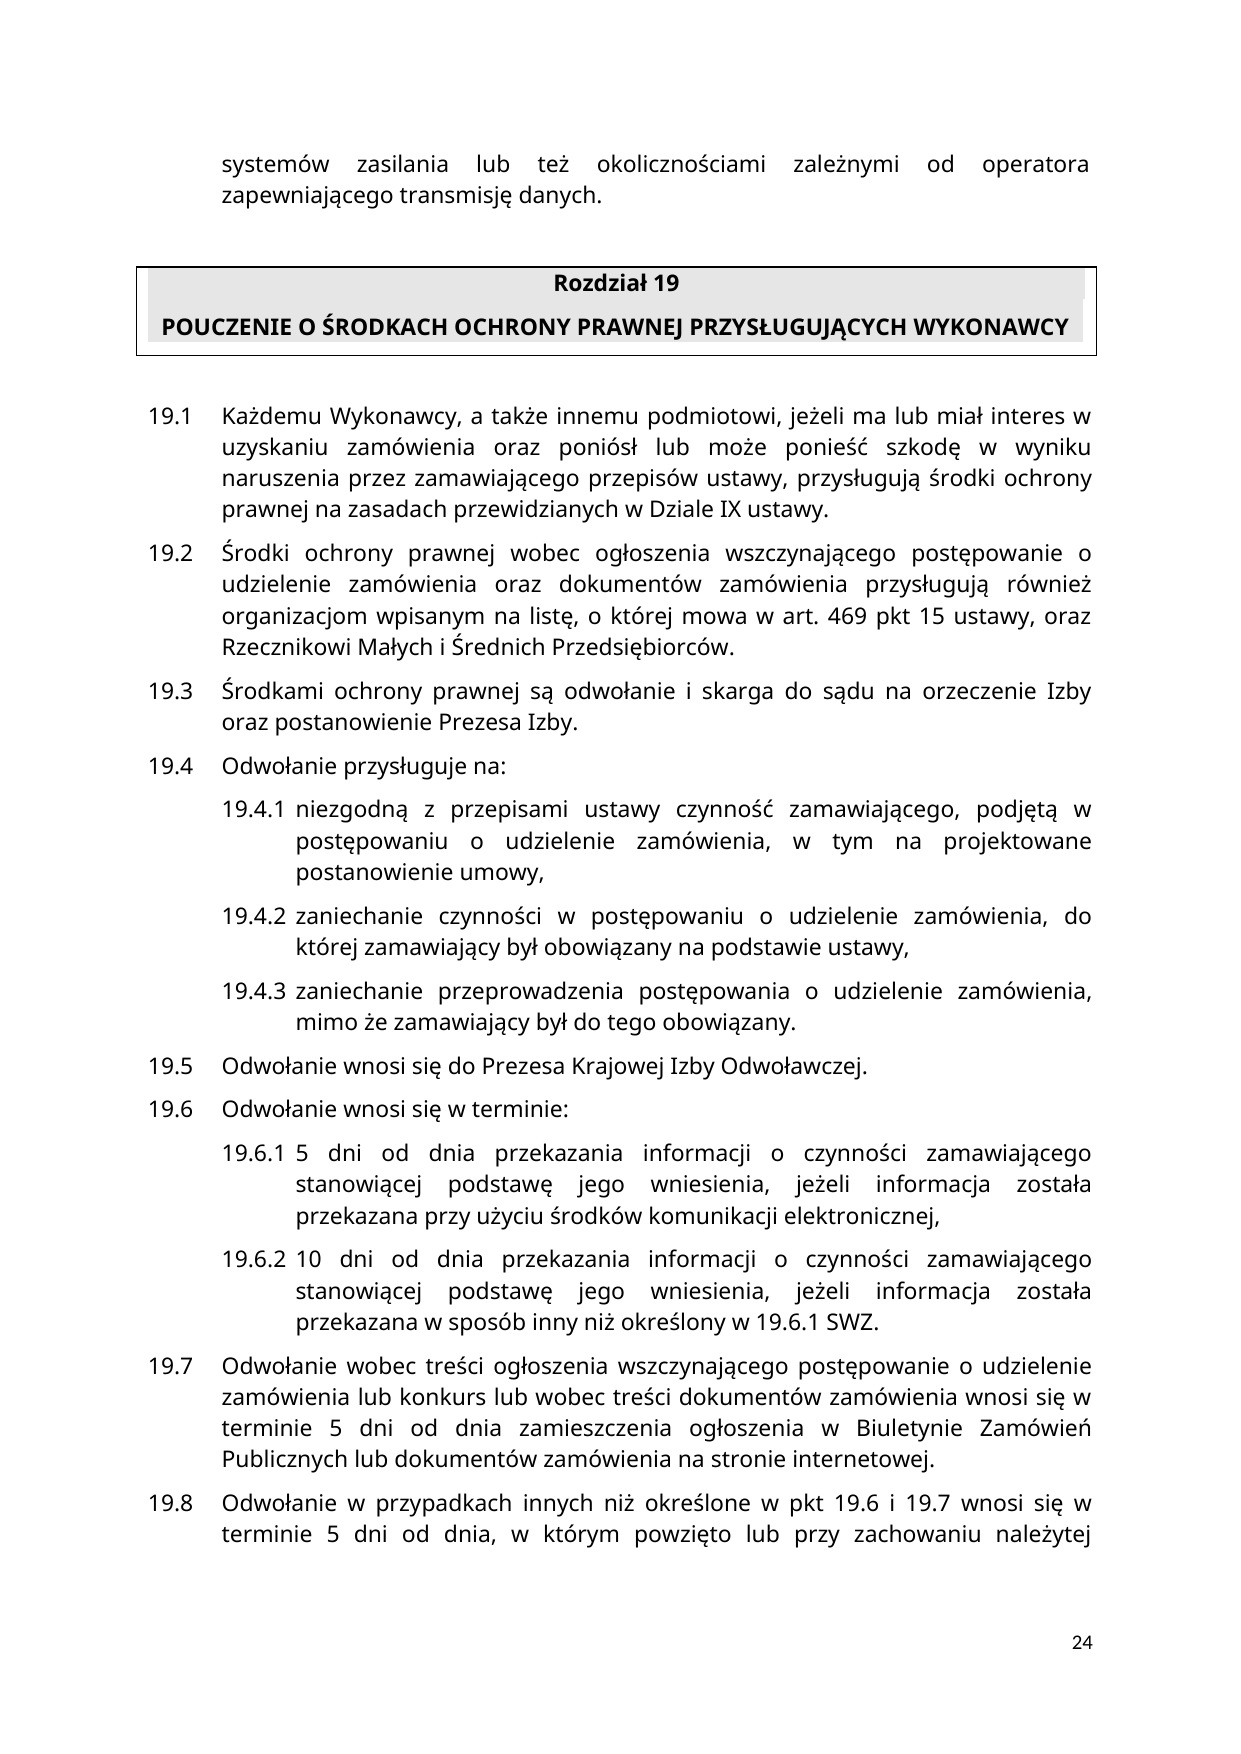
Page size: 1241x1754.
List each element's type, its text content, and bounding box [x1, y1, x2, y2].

table_header Rozdział 19 POUCZENIE O ŚRODKACH OCHRONY PRAWNEJ PRZYSŁUGUJĄCYCH WYKONAWCY [137, 268, 1096, 355]
list 5 dni od dnia przekazania informacji o czynności zamawiającego stanowiącej podstawę jego wniesienia, jeżeli informacja została przekazana przy użyciu środków komunikacji elektronicznej, [221, 1137, 1093, 1231]
list Odwołanie przysługuje na: [148, 750, 1093, 781]
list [148, 1487, 1093, 1550]
list zaniechanie czynności w postępowaniu o udzielenie zamówienia, do której zamawiający był obowiązany na podstawie ustawy, [221, 900, 1093, 962]
list Środki ochrony prawnej wobec ogłoszenia wszczynającego postępowanie o udzielenie zamówienia oraz dokumentów zamówienia przysługują również organizacjom wpisanym na listę, o której mowa w art. 469 pkt 15 ustawy, oraz Rzecznikowi Małych i Średnich Przedsiębiorców. [148, 537, 1093, 662]
list Odwołanie wnosi się w terminie: [148, 1093, 1093, 1125]
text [221, 148, 1091, 210]
list 10 dni od dnia przekazania informacji o czynności zamawiającego stanowiącej podstawę jego wniesienia, jeżeli informacja została przekazana w sposób inny niż określony w 19.6.1 SWZ. [221, 1243, 1093, 1337]
list zaniechanie przeprowadzenia postępowania o udzielenie zamówienia, mimo że zamawiający był do tego obowiązany. [221, 975, 1093, 1037]
list niezgodną z przepisami ustawy czynność zamawiającego, podjętą w postępowaniu o udzielenie zamówienia, w tym na projektowane postanowienie umowy, [221, 793, 1093, 887]
list Odwołanie wnosi się do Prezesa Krajowej Izby Odwoławczej. [148, 1050, 1093, 1081]
list Odwołanie wobec treści ogłoszenia wszczynającego postępowanie o udzielenie zamówienia lub konkurs lub wobec treści dokumentów zamówienia wnosi się w terminie 5 dni od dnia zamieszczenia ogłoszenia w Biuletynie Zamówień Publicznych lub dokumentów zamówienia na stronie internetowej. [148, 1350, 1093, 1475]
list Środkami ochrony prawnej są odwołanie i skarga do sądu na orzeczenie Izby oraz postanowienie Prezesa Izby. [148, 675, 1093, 737]
list Każdemu Wykonawcy, a także innemu podmiotowi, jeżeli ma lub miał interes w uzyskaniu zamówienia oraz poniósł lub może ponieść szkodę w wyniku naruszenia przez zamawiającego przepisów ustawy, przysługują środki ochrony prawnej na zasadach przewidzianych w Dziale IX ustawy. [148, 400, 1093, 525]
